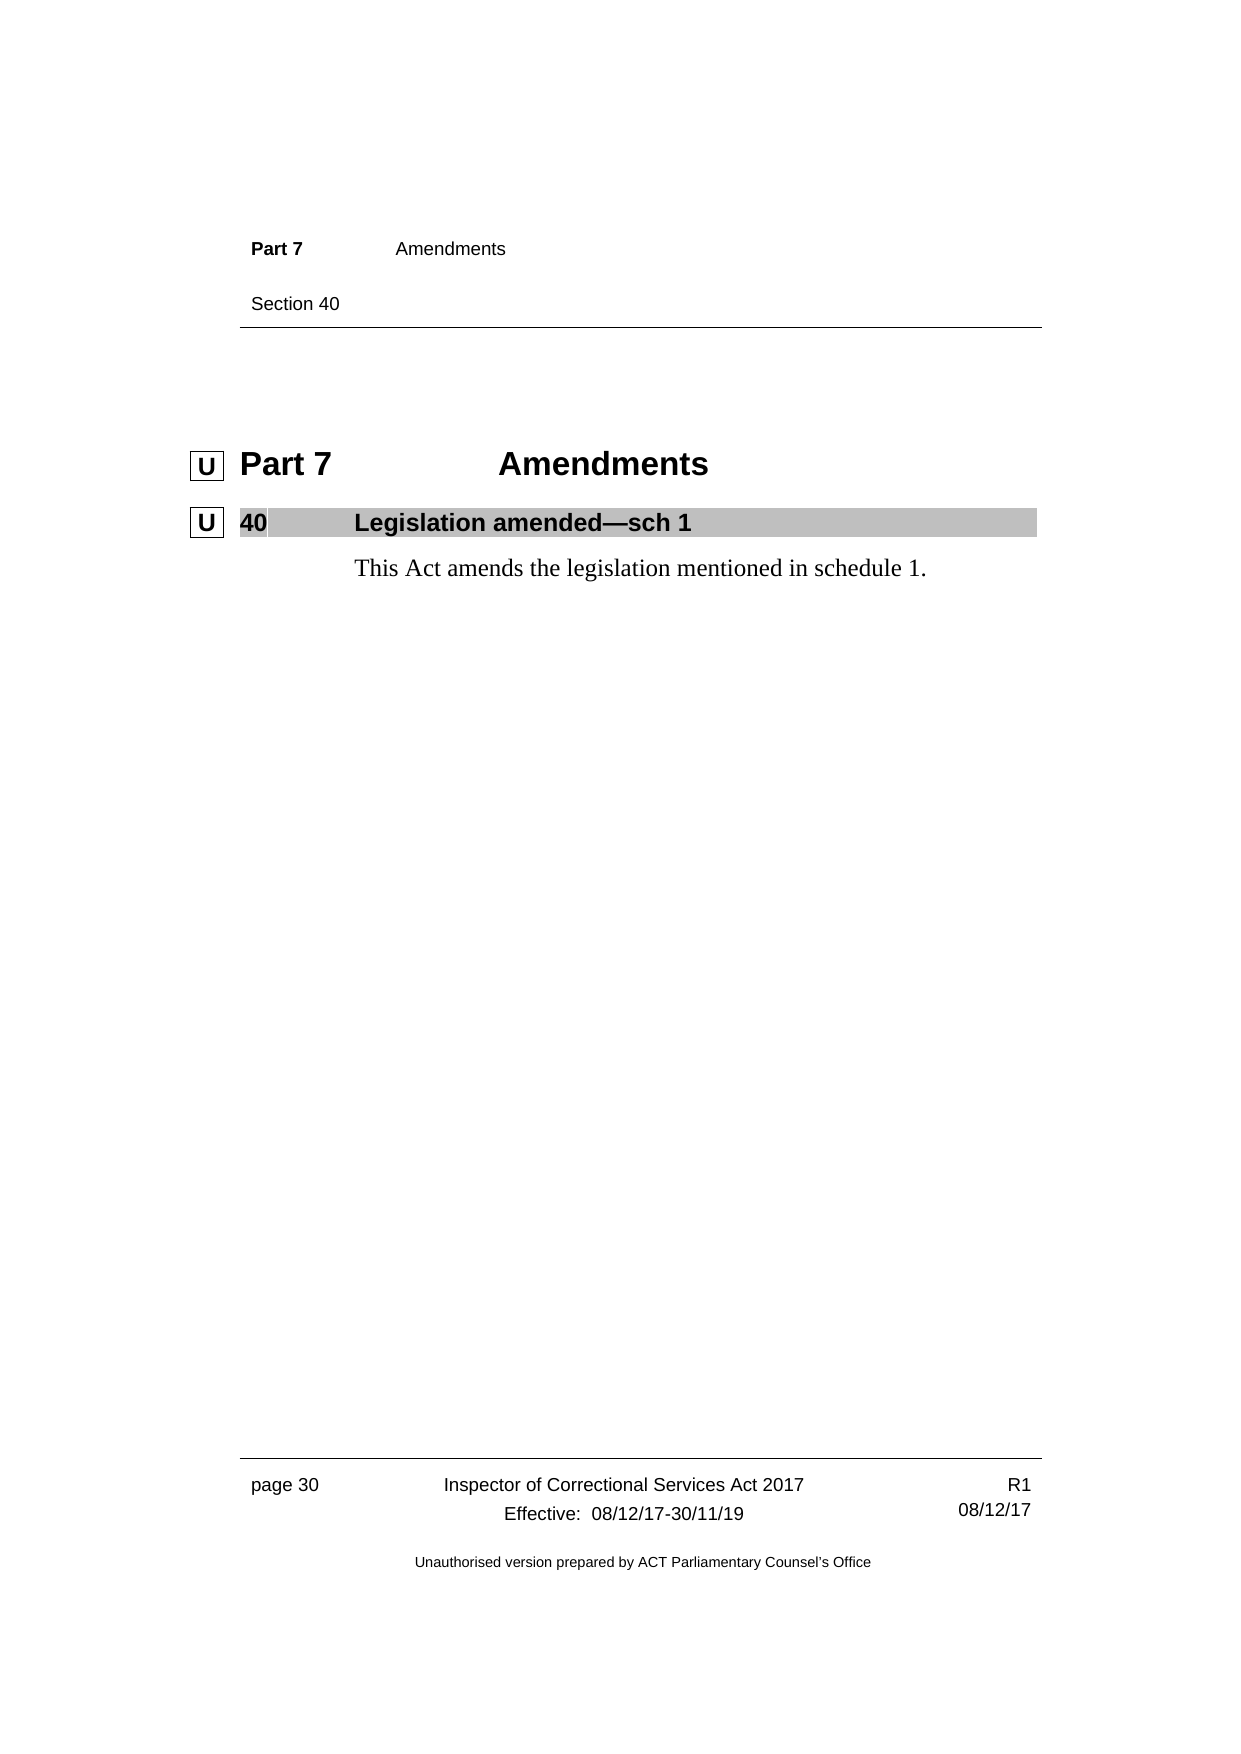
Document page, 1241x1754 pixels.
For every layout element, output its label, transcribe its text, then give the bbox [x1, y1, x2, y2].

text U 40 Legislation amended—sch 1 [224, 507, 1042, 538]
text U Part 7 Amendments [189, 444, 1042, 482]
text This Act amends the legislation mentioned in schedule 1. [354, 553, 1042, 581]
